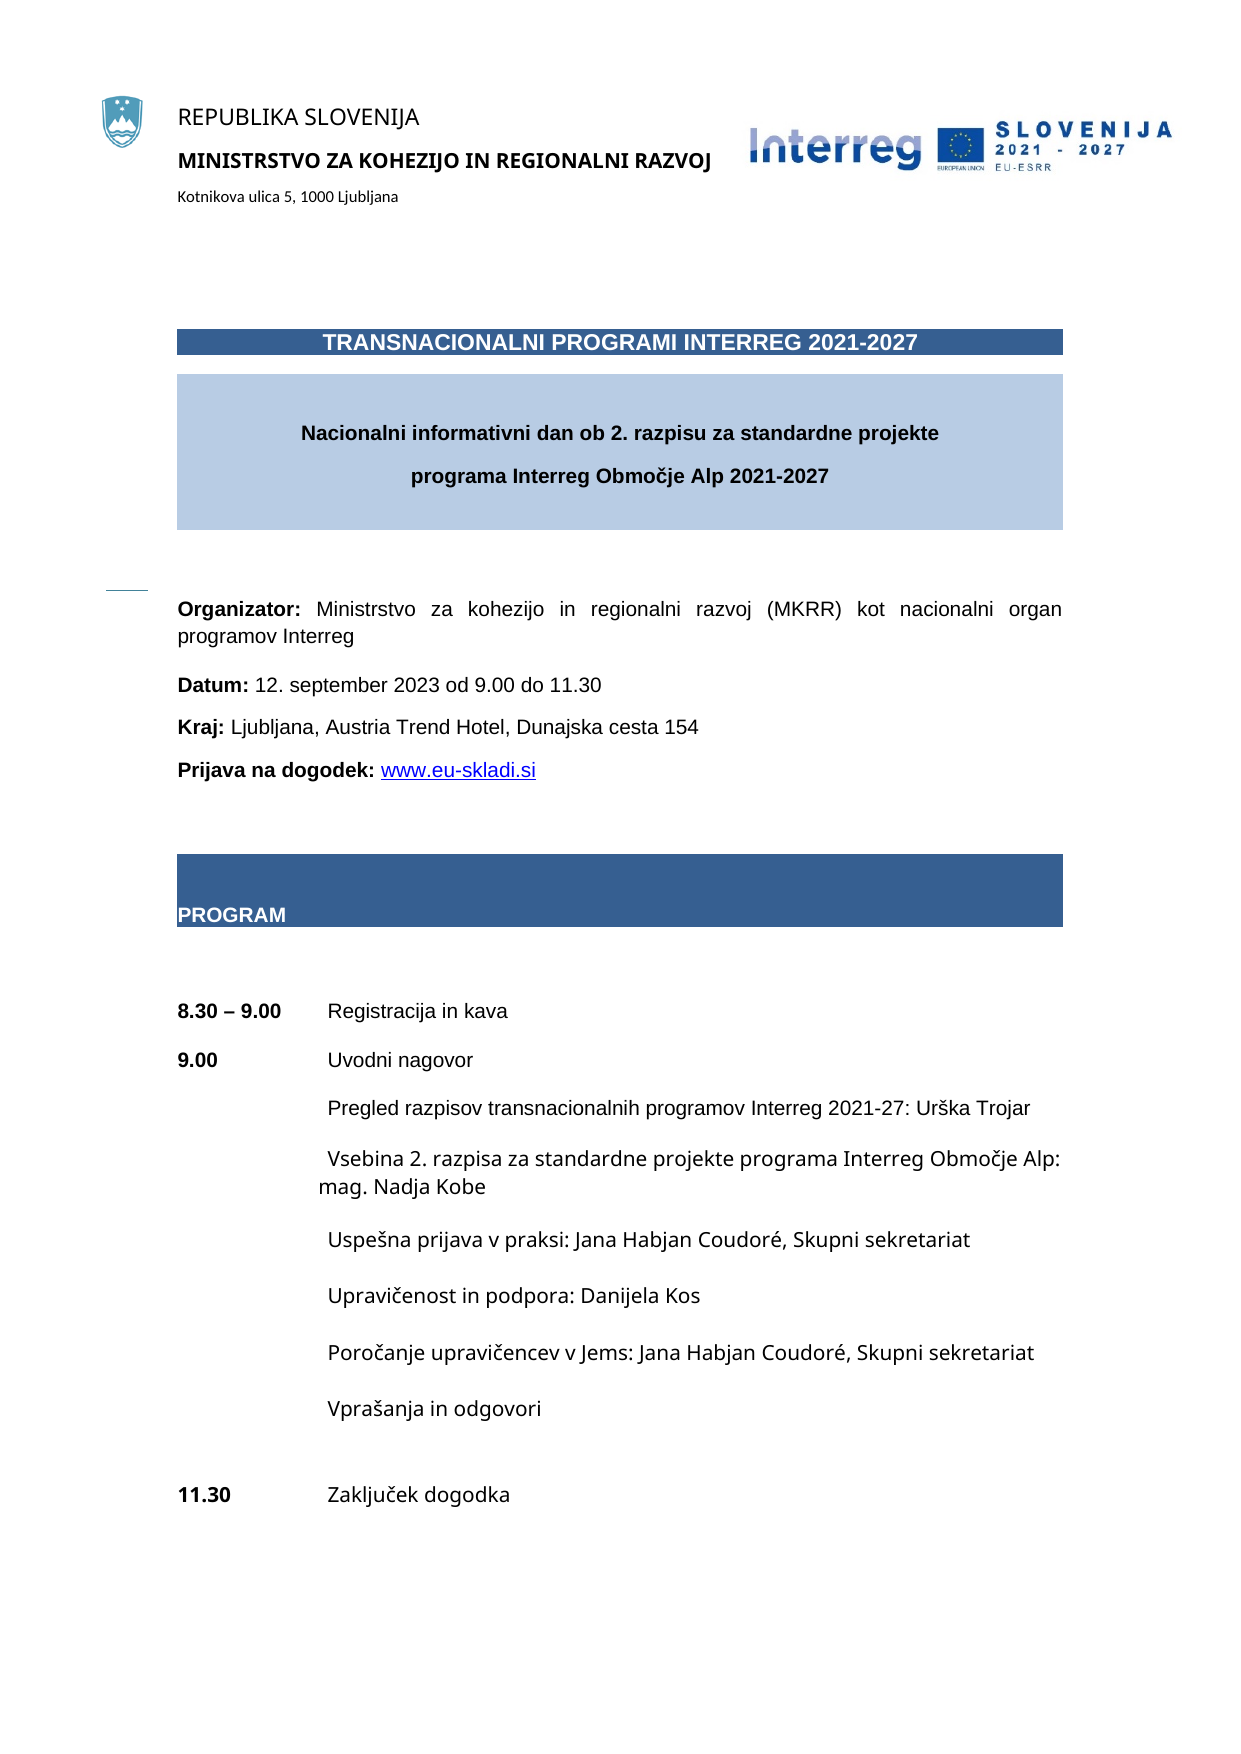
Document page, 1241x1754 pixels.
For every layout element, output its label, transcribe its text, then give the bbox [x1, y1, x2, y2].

text programa Interreg Območje Alp 2021-2027 [177, 463, 1063, 487]
text 11.30 Zaključek dogodka [177, 1480, 1063, 1508]
text TRANSNACIONALNI PROGRAMI INTERREG 2021-2027 [177, 329, 1063, 355]
text Pregled razpisov transnacionalnih programov Interreg 2021-27: Urška Trojar [177, 1096, 1063, 1120]
picture [96, 90, 146, 148]
text 9.00 Uvodni nagovor [177, 1048, 1063, 1072]
text Organizator: Ministrstvo za kohezijo in regionalni razvoj (MKRR) kot nacionalni organ programov Interreg [177, 597, 1063, 648]
picture [731, 101, 1184, 189]
text mag. Nadja Kobe [177, 1172, 1063, 1201]
text Vprašanja in odgovori [177, 1394, 1063, 1423]
text Vsebina 2. razpisa za standardne projekte programa Interreg Območje Alp: [177, 1144, 1063, 1172]
text Upravičenost in podpora: Danijela Kos [177, 1282, 1063, 1310]
text Prijava na dogodek: www.eu-skladi.si [177, 758, 1063, 782]
text Datum: 12. september 2023 od 9.00 do 11.30 [177, 673, 1063, 697]
text Uspešna prijava v praksi: Jana Habjan Coudoré, Skupni sekretariat [327, 1225, 1063, 1253]
text 8.30 – 9.00 Registracija in kava [177, 999, 1063, 1023]
text Poročanje upravičencev v Jems: Jana Habjan Coudoré, Skupni sekretariat [327, 1338, 1063, 1366]
text Nacionalni informativni dan ob 2. razpisu za standardne projekte [177, 421, 1063, 445]
text Kraj: Ljubljana, Austria Trend Hotel, Dunajska cesta 154 [177, 715, 1063, 739]
text PROGRAM [177, 903, 1063, 927]
